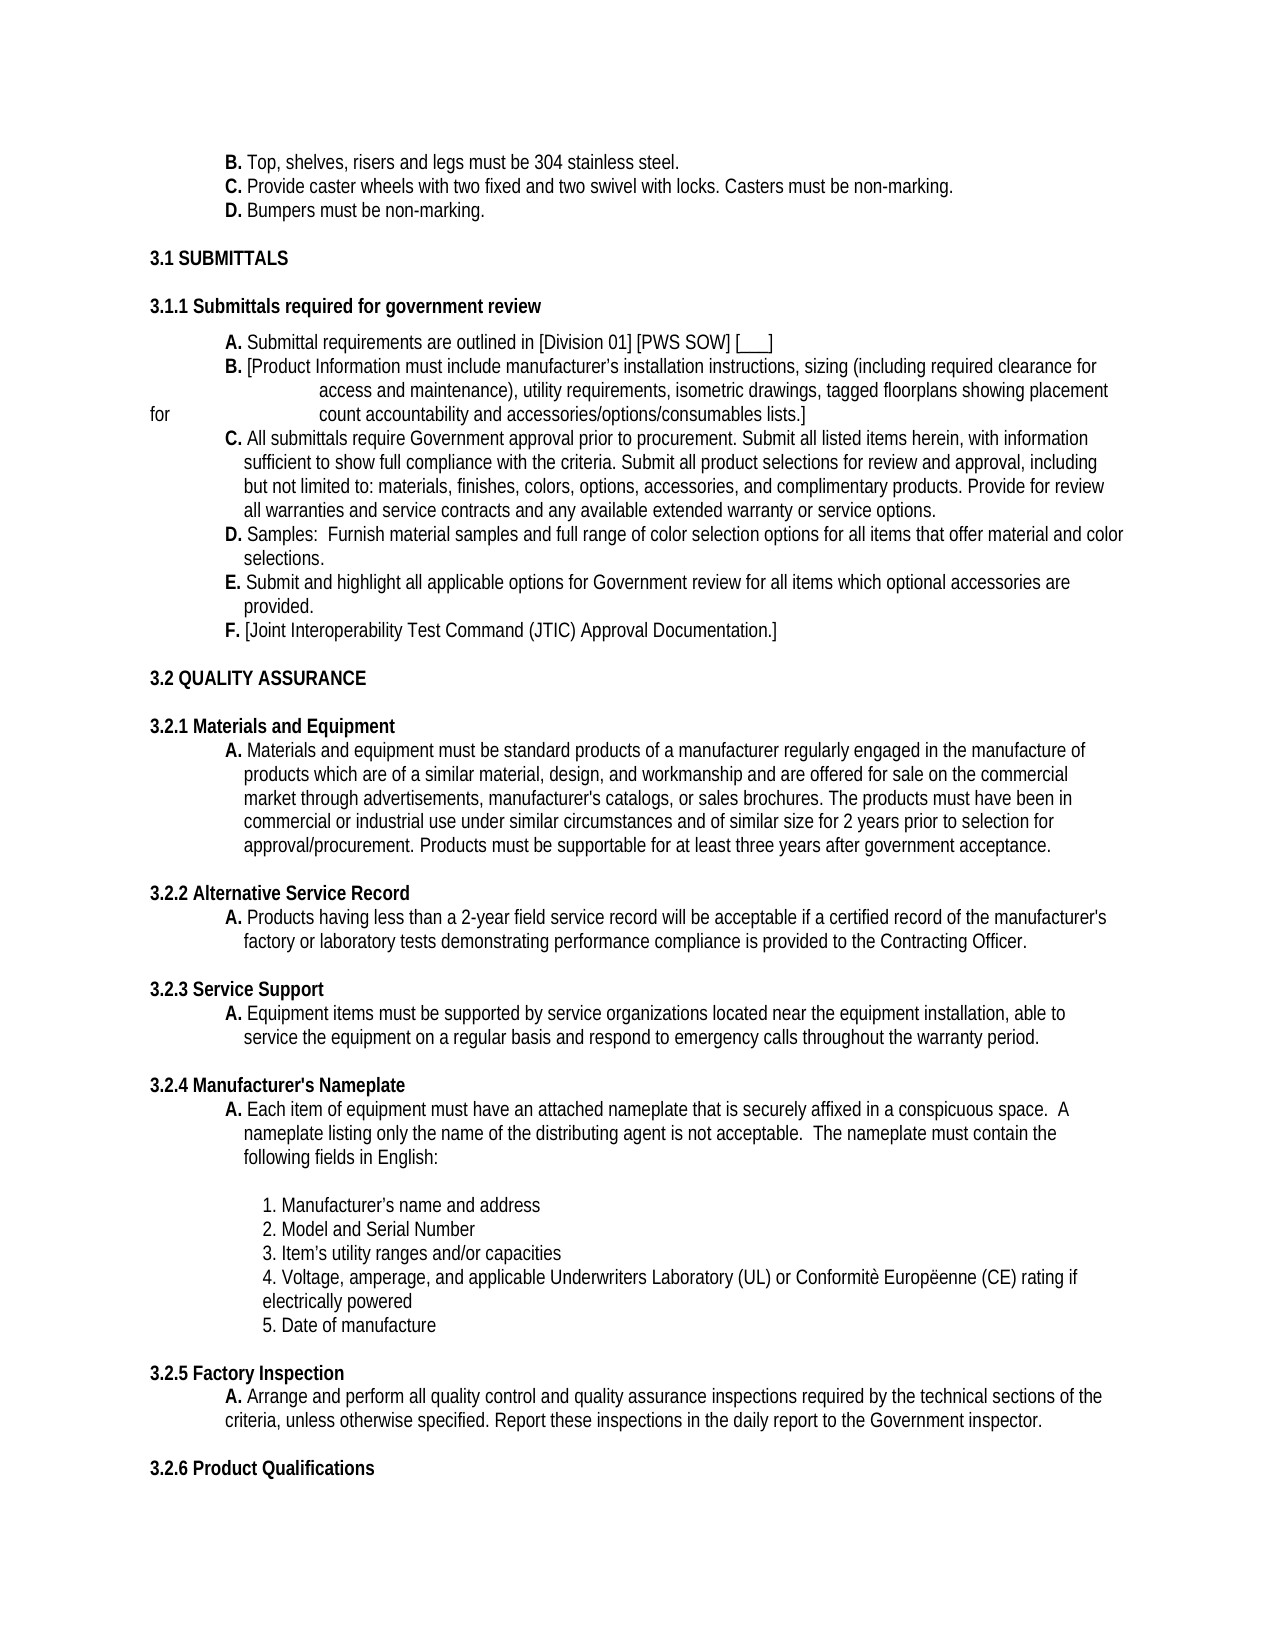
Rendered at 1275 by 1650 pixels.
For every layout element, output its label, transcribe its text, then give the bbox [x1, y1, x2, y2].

list A. Submittal requirements are outlined in [Division 01] [PWS SOW] [___] [225, 330, 1125, 354]
list D. Samples: Furnish material samples and full range of color selection options for all items that offer material and color selections. [225, 522, 1125, 570]
list B. [Product Information must include manufacturer’s installation instructions, sizing (including required clearance for access and maintenance), utility requirements, isometric drawings, tagged floorplans showing placement for count accountability and accessories/options/consumables lists.] [150, 354, 1125, 426]
text 3.2.2 Alternative Service Record [150, 881, 1125, 905]
text A. Equipment items must be supported by service organizations located near the equipment installation, able to service the equipment on a regular basis and respond to emergency calls throughout the warranty period. [225, 1001, 1125, 1049]
text 3.2.3 Service Support [150, 977, 1125, 1001]
list 5. Date of manufacture [262, 1312, 1125, 1336]
text A. Products having less than a 2-year field service record will be acceptable if a certified record of the manufacturer's factory or laboratory tests demonstrating performance compliance is provided to the Contracting Officer. [225, 905, 1125, 953]
list C. All submittals require Government approval prior to procurement. Submit all listed items herein, with information sufficient to show full compliance with the criteria. Submit all product selections for review and approval, including but not limited to: materials, finishes, colors, options, accessories, and complimentary products. Provide for review all warranties and service contracts and any available extended warranty or service options. [225, 426, 1125, 522]
list B. Top, shelves, risers and legs must be 304 stainless steel. [225, 150, 1125, 174]
list A. Arrange and perform all quality control and quality assurance inspections required by the technical sections of the criteria, unless otherwise specified. Report these inspections in the daily report to the Government inspector. [225, 1384, 1125, 1432]
text A. Each item of equipment must have an attached nameplate that is securely affixed in a conspicuous space. A nameplate listing only the name of the distributing agent is not acceptable. The nameplate must contain the following fields in English: [225, 1097, 1125, 1169]
list A. Materials and equipment must be standard products of a manufacturer regularly engaged in the manufacture of products which are of a similar material, design, and workmanship and are offered for sale on the commercial market through advertisements, manufacturer's catalogs, or sales brochures. The products must have been in commercial or industrial use under similar circumstances and of similar size for 2 years prior to selection for approval/procurement. Products must be supportable for at least three years after government acceptance. [225, 737, 1125, 857]
list 2. Model and Serial Number [262, 1217, 1125, 1241]
text 3.2.6 Product Qualifications [150, 1456, 1125, 1480]
list 3. Item’s utility ranges and/or capacities [262, 1241, 1125, 1264]
list E. Submit and highlight all applicable options for Government review for all items which optional accessories are provided. [225, 570, 1125, 618]
text 3.1 SUBMITTALS [150, 246, 1125, 270]
text 3.2.4 Manufacturer's Nameplate [150, 1073, 1125, 1097]
list 1. Manufacturer’s name and address [262, 1193, 1125, 1217]
text 3.2 QUALITY ASSURANCE [150, 666, 1125, 689]
text 3.2.5 Factory Inspection [150, 1360, 1125, 1384]
list D. Bumpers must be non-marking. [225, 198, 1125, 222]
list C. Provide caster wheels with two fixed and two swivel with locks. Casters must be non-marking. [225, 174, 1125, 198]
list 3.2.1 Materials and Equipment [150, 713, 1125, 737]
list 4. Voltage, amperage, and applicable Underwriters Laboratory (UL) or Conformitè Europëenne (CE) rating if electrically powered [262, 1264, 1125, 1312]
list 3.1.1 Submittals required for government review [150, 294, 1125, 318]
list F. [Joint Interoperability Test Command (JTIC) Approval Documentation.] [225, 618, 1125, 642]
